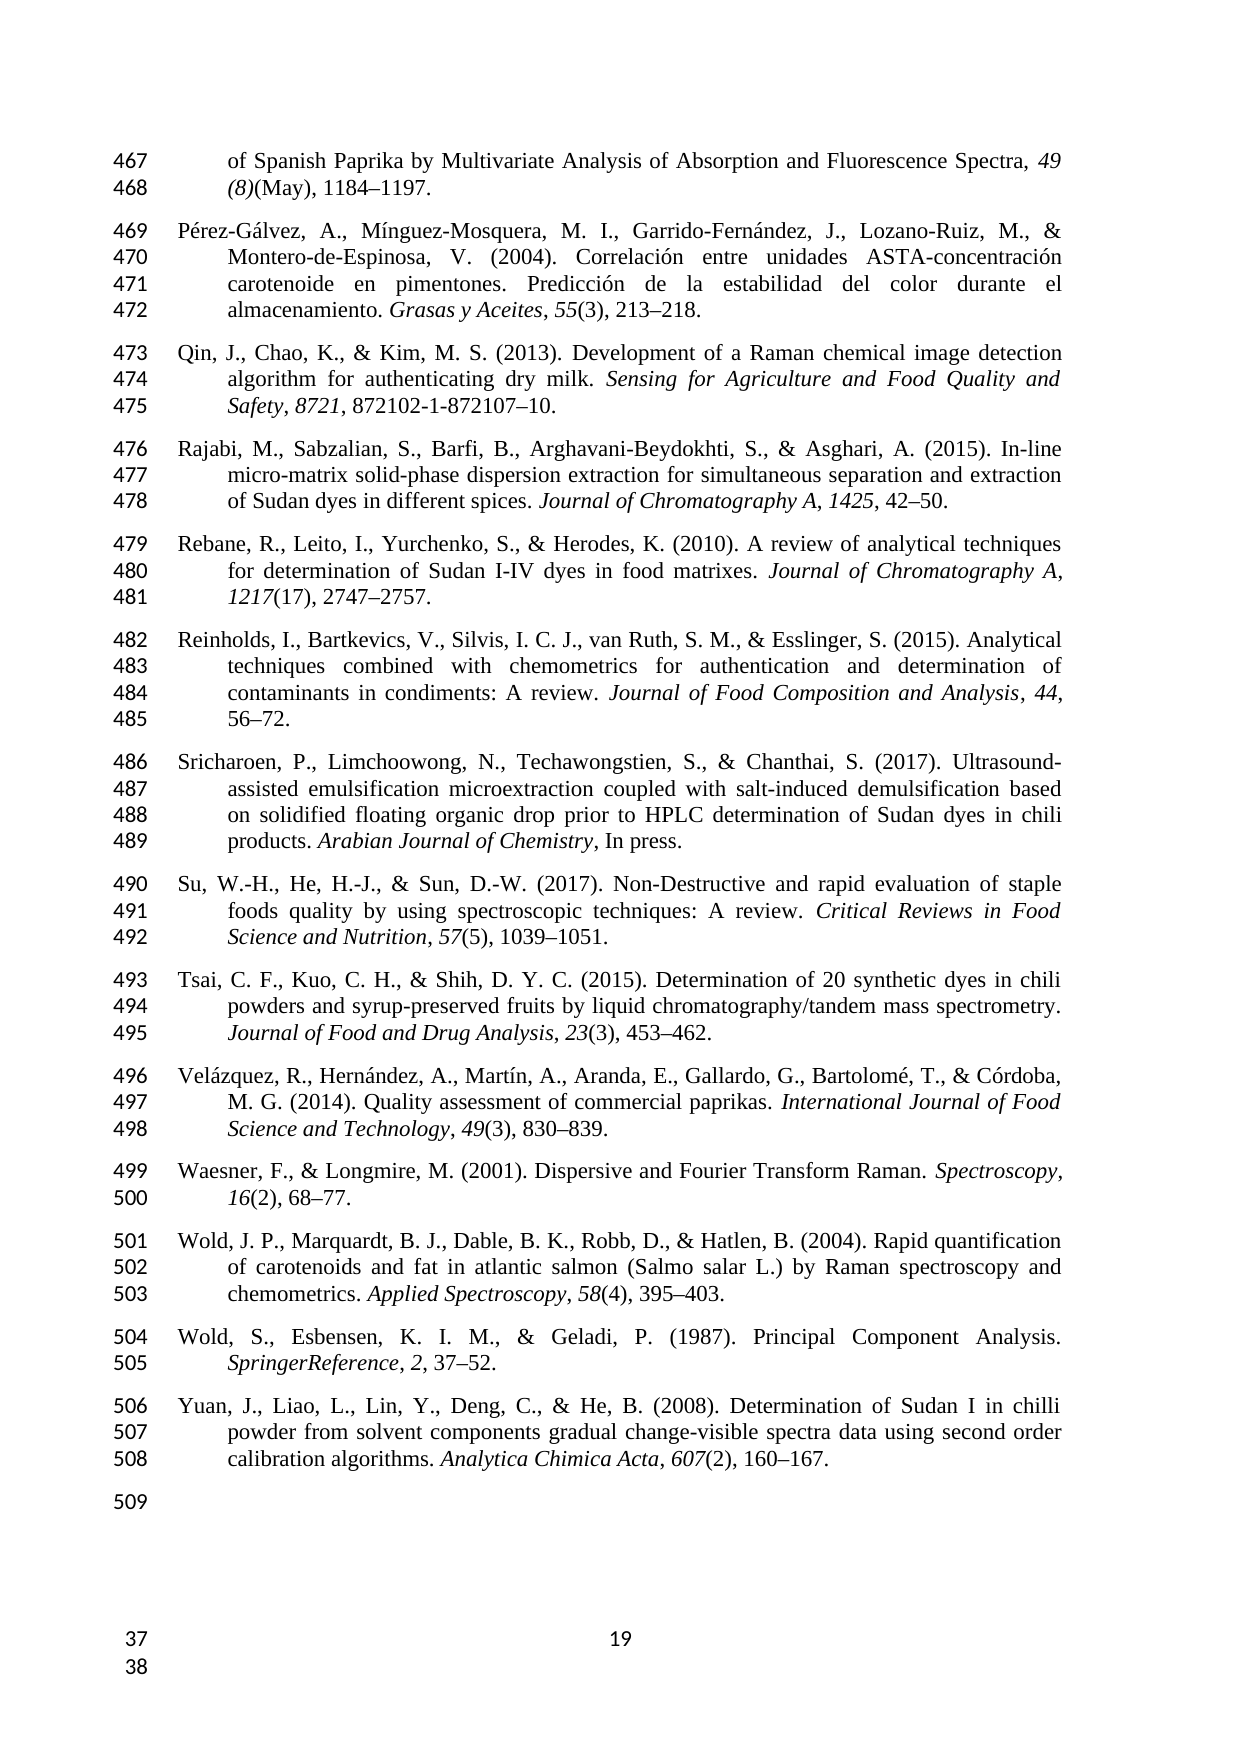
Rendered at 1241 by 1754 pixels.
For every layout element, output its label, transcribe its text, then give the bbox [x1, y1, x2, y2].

text Qin, J., Chao, K., & Kim, M. S. (2013). Development of a Raman chemical image detection algorithm for authenticating dry milk. Sensing for Agriculture and Food Quality and Safety, 8721, 872102-1-872107–10. [177, 339, 1063, 418]
text Velázquez, R., Hernández, A., Martín, A., Aranda, E., Gallardo, G., Bartolomé, T., & Córdoba, M. G. (2014). Quality assessment of commercial paprikas. International Journal of Food Science and Technology, 49(3), 830–839. [177, 1062, 1063, 1141]
text Wold, J. P., Marquardt, B. J., Dable, B. K., Robb, D., & Hatlen, B. (2004). Rapid quantification of carotenoids and fat in atlantic salmon (Salmo salar L.) by Raman spectroscopy and chemometrics. Applied Spectroscopy, 58(4), 395–403. [177, 1227, 1063, 1306]
text Wold, S., Esbensen, K. I. M., & Geladi, P. (1987). Principal Component Analysis. SpringerReference, 2, 37–52. [177, 1323, 1063, 1375]
text Rajabi, M., Sabzalian, S., Barfi, B., Arghavani-Beydokhti, S., & Asghari, A. (2015). In-line micro-matrix solid-phase dispersion extraction for simultaneous separation and extraction of Sudan dyes in different spices. Journal of Chromatography A, 1425, 42–50. [177, 435, 1063, 514]
text Pérez-Gálvez, A., Mínguez-Mosquera, M. I., Garrido-Fernández, J., Lozano-Ruiz, M., & Montero-de-Espinosa, V. (2004). Correlación entre unidades ASTA-concentración carotenoide en pimentones. Predicción de la estabilidad del color durante el almacenamiento. Grasas y Aceites, 55(3), 213–218. [177, 217, 1063, 322]
text Rebane, R., Leito, I., Yurchenko, S., & Herodes, K. (2010). A review of analytical techniques for determination of Sudan I-IV dyes in food matrixes. Journal of Chromatography A, 1217(17), 2747–2757. [177, 531, 1063, 609]
text Sricharoen, P., Limchoowong, N., Techawongstien, S., & Chanthai, S. (2017). Ultrasound-assisted emulsification microextraction coupled with salt-induced demulsification based on solidified floating organic drop prior to HPLC determination of Sudan dyes in chili products. Arabian Journal of Chemistry, In press. [177, 748, 1063, 854]
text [177, 148, 1063, 200]
text Yuan, J., Liao, L., Lin, Y., Deng, C., & He, B. (2008). Determination of Sudan I in chilli powder from solvent components gradual change-visible spectra data using second order calibration algorithms. Analytica Chimica Acta, 607(2), 160–167. [177, 1392, 1063, 1471]
text Su, W.-H., He, H.-J., & Sun, D.-W. (2017). Non-Destructive and rapid evaluation of staple foods quality by using spectroscopic techniques: A review. Critical Reviews in Food Science and Nutrition, 57(5), 1039–1051. [177, 870, 1063, 949]
text Reinholds, I., Bartkevics, V., Silvis, I. C. J., van Ruth, S. M., & Esslinger, S. (2015). Analytical techniques combined with chemometrics for authentication and determination of contaminants in condiments: A review. Journal of Food Composition and Analysis, 44, 56–72. [177, 626, 1063, 732]
text Waesner, F., & Longmire, M. (2001). Dispersive and Fourier Transform Raman. Spectroscopy, 16(2), 68–77. [177, 1158, 1063, 1210]
text Tsai, C. F., Kuo, C. H., & Shih, D. Y. C. (2015). Determination of 20 synthetic dyes in chili powders and syrup-preserved fruits by liquid chromatography/tandem mass spectrometry. Journal of Food and Drug Analysis, 23(3), 453–462. [177, 966, 1063, 1045]
